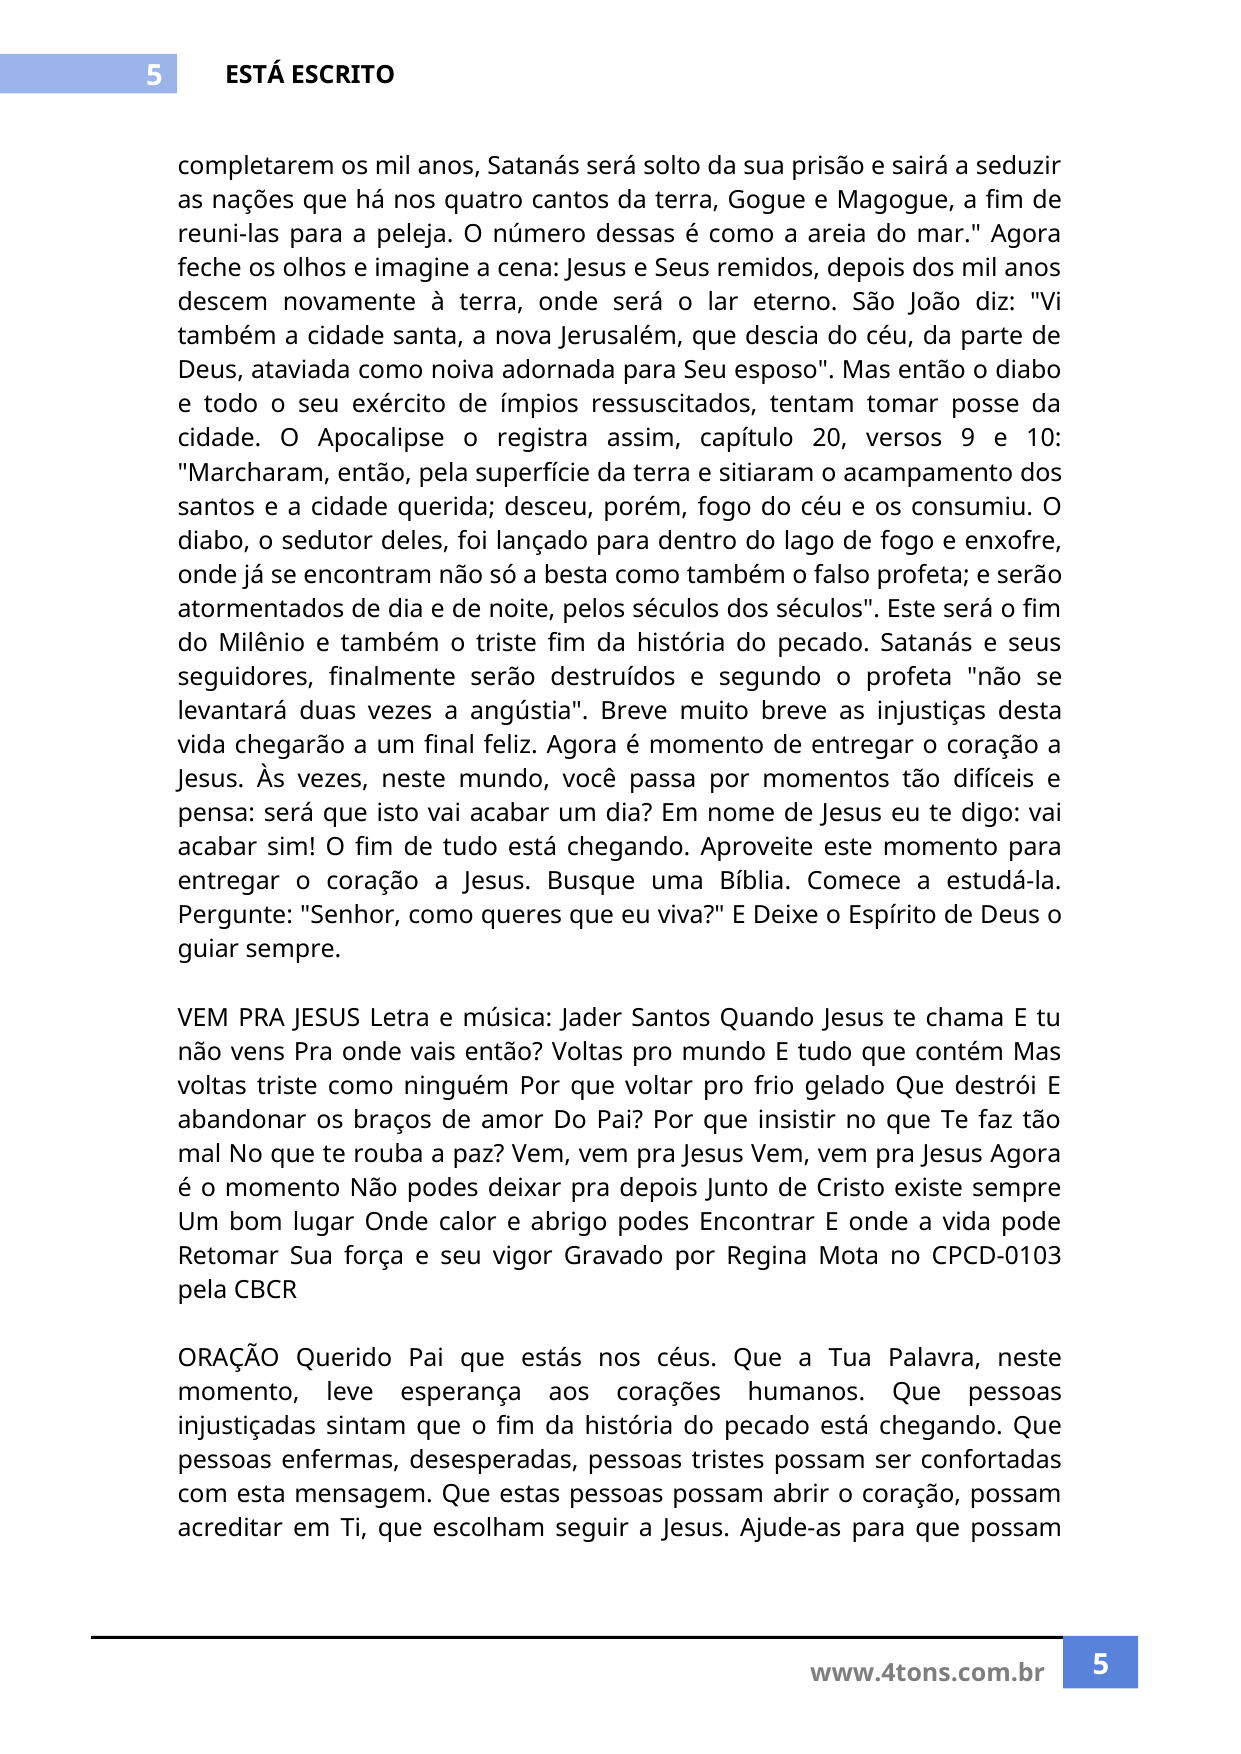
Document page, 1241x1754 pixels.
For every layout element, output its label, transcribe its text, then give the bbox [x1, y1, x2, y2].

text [177, 148, 1063, 965]
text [177, 1306, 1063, 1544]
text VEM PRA JESUS Letra e música: Jader Santos Quando Jesus te chama E tu não vens Pra onde vais então? Voltas pro mundo E tudo que contém Mas voltas triste como ninguém Por que voltar pro frio gelado Que destrói E abandonar os braços de amor Do Pai? Por que insistir no que Te faz tão mal No que te rouba a paz? Vem, vem pra Jesus Vem, vem pra Jesus Agora é o momento Não podes deixar pra depois Junto de Cristo existe sempre Um bom lugar Onde calor e abrigo podes Encontrar E onde a vida pode Retomar Sua força e seu vigor Gravado por Regina Mota no CPCD-0103 pela CBCR [177, 965, 1063, 1306]
